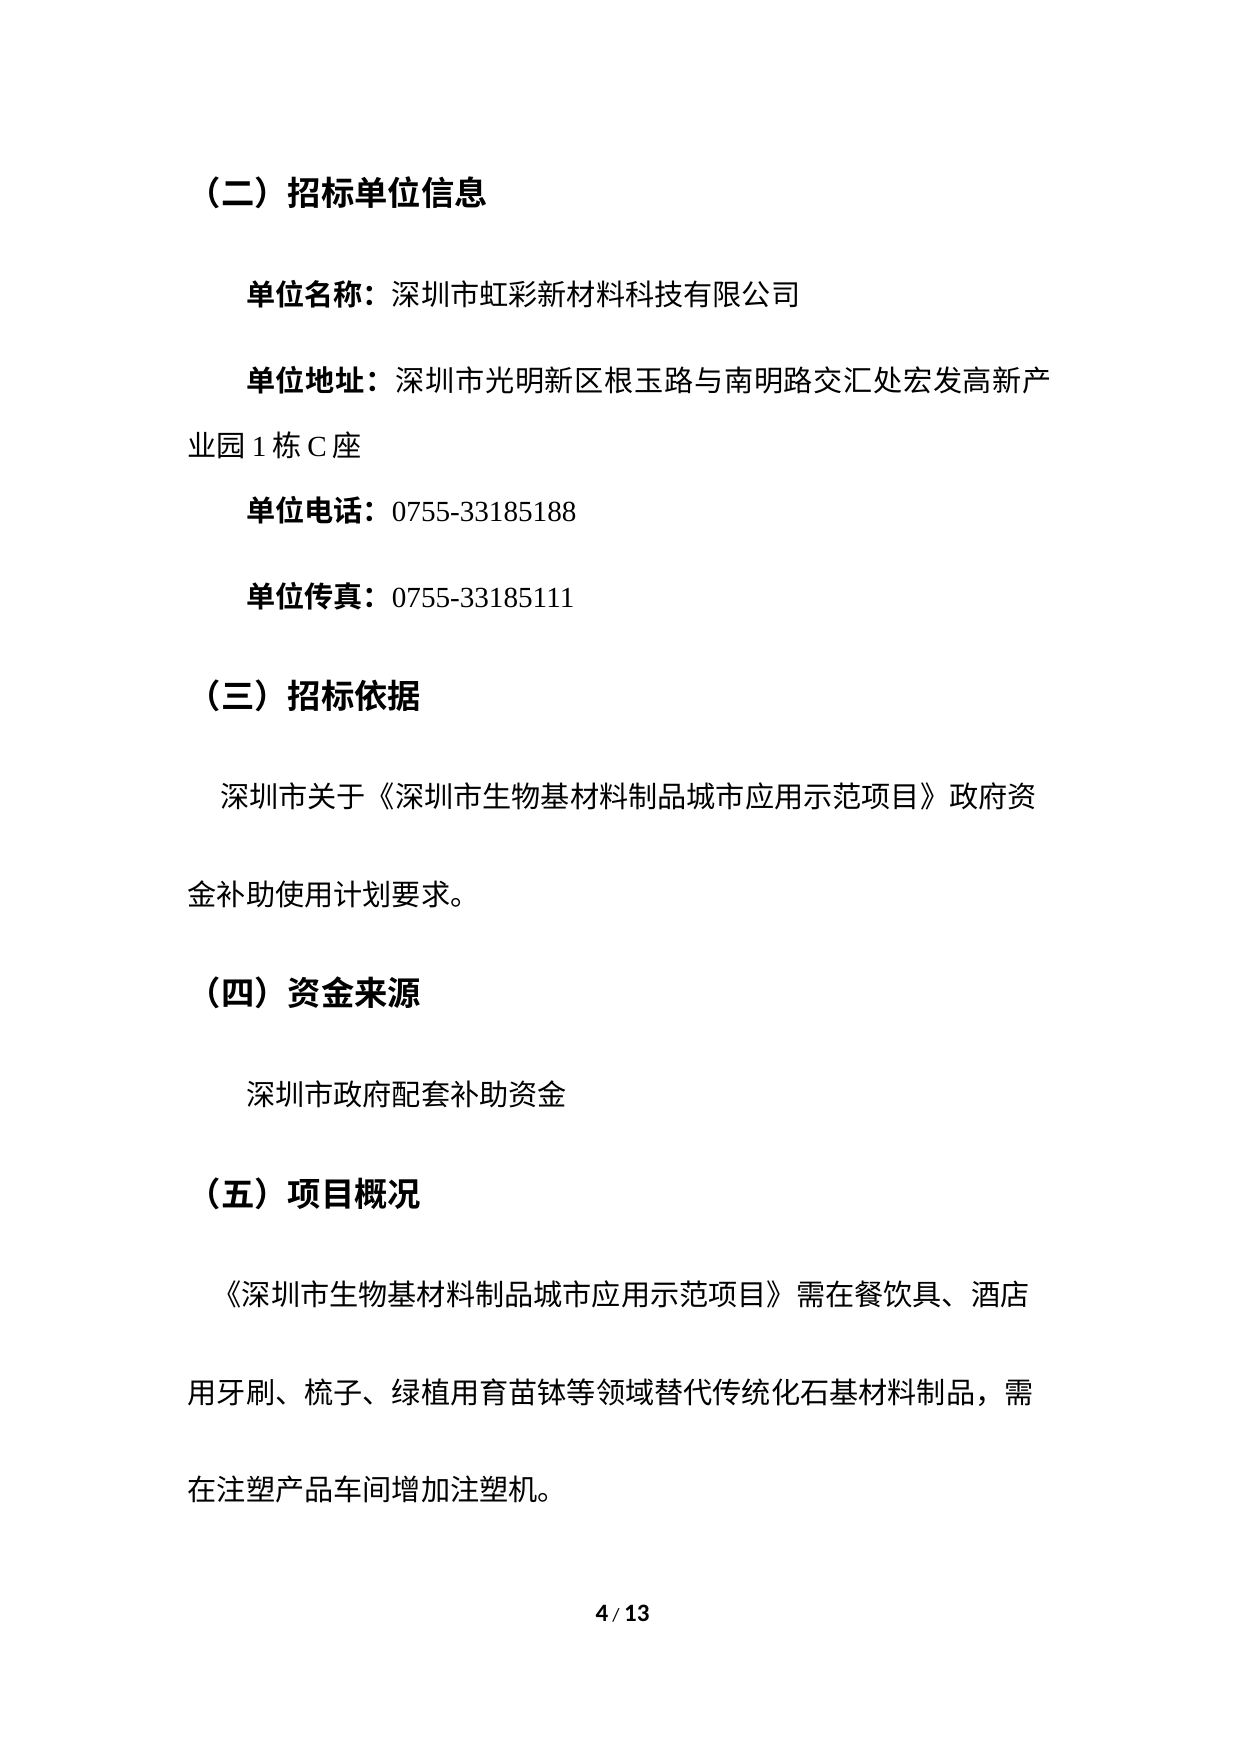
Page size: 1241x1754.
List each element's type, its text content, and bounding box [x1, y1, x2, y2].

text 深圳市关于《深圳市生物基材料制品城市应用示范项目》政府资金补助使用计划要求。 [187, 763, 1053, 925]
text 单位名称：深圳市虹彩新材料科技有限公司 [187, 260, 1053, 325]
subtitle （三）招标依据 [187, 661, 1053, 726]
text 深圳市政府配套补助资金 [187, 1060, 1053, 1125]
text 单位地址：深圳市光明新区根玉路与南明路交汇处宏发高新产业园1栋C座 [187, 346, 1053, 476]
text 《深圳市生物基材料制品城市应用示范项目》需在餐饮具、酒店用牙刷、梳子、绿植用育苗钵等领域替代传统化石基材料制品，需在注塑产品车间增加注塑机。 [187, 1261, 1053, 1521]
subtitle （四）资金来源 [187, 959, 1053, 1024]
text 单位电话：0755-33185188 [187, 476, 1053, 541]
subtitle （五）项目概况 [187, 1159, 1053, 1224]
text 单位传真：0755-33185111 [187, 562, 1053, 627]
subtitle （二）招标单位信息 [187, 158, 1053, 223]
